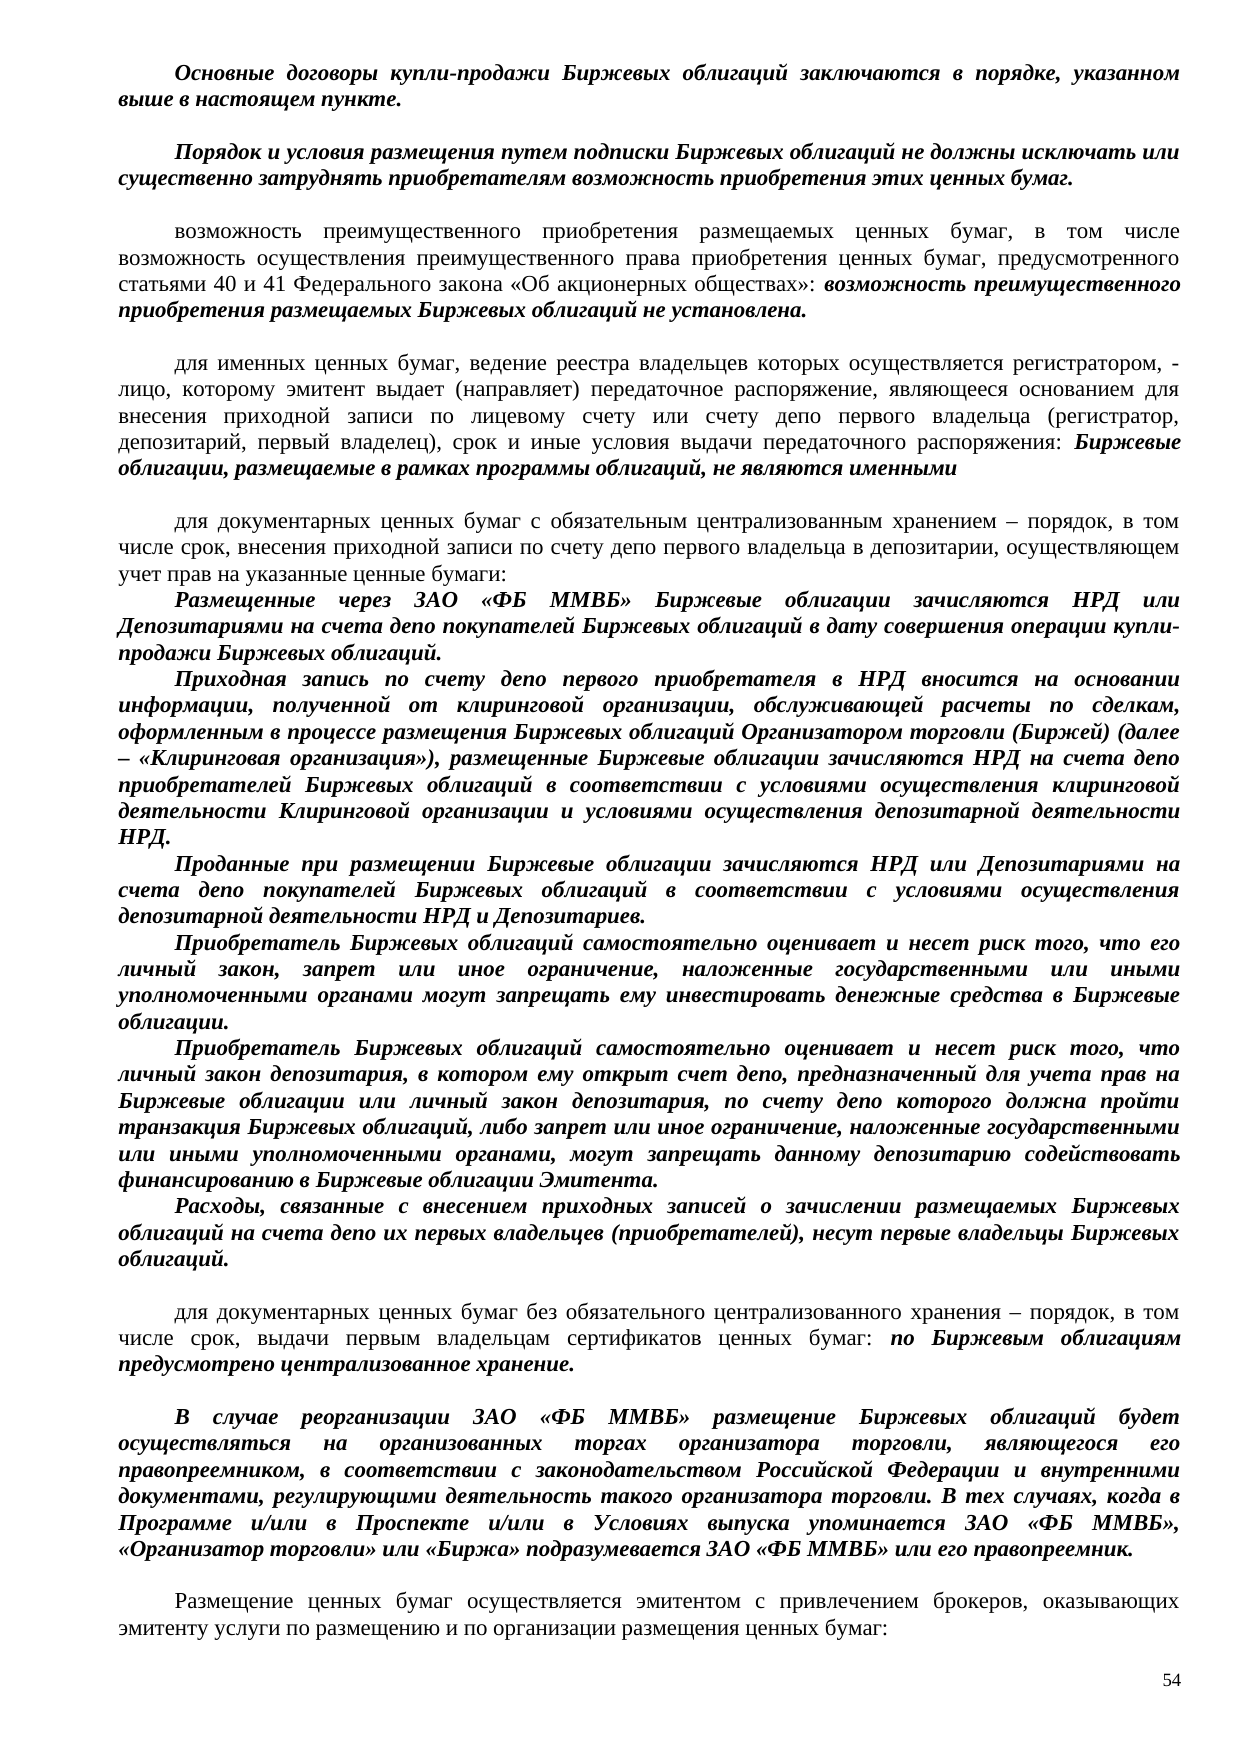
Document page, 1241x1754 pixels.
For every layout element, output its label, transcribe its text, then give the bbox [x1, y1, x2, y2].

text Приобретатель Биржевых облигаций самостоятельно оценивает и несет риск того, что личный закон депозитария, в котором ему открыт счет депо, предназначенный для учета прав на Биржевые облигации или личный закон депозитария, по счету депо которого должна пройти транзакция Биржевых облигаций, либо запрет или иное ограничение, наложенные государственными или иными уполномоченными органами, могут запрещать данному депозитарию содействовать финансированию в Биржевые облигации Эмитента. [118, 1034, 1181, 1192]
text Приобретатель Биржевых облигаций самостоятельно оценивает и несет риск того, что его личный закон, запрет или иное ограничение, наложенные государственными или иными уполномоченными органами могут запрещать ему инвестировать денежные средства в Биржевые облигации. [118, 929, 1181, 1034]
text В случае реорганизации ЗАО «ФБ ММВБ» размещение Биржевых облигаций будет осуществляться на организованных торгах организатора торговли, являющегося его правопреемником, в соответствии с законодательством Российской Федерации и внутренними документами, регулирующими деятельность такого организатора торговли. В тех случаях, когда в Программе и/или в Проспекте и/или в Условиях выпуска упоминается ЗАО «ФБ ММВБ», «Организатор торговли» или «Биржа» подразумевается ЗАО «ФБ ММВБ» или его правопреемник. [118, 1403, 1181, 1561]
text Проданные при размещении Биржевые облигации зачисляются НРД или Депозитариями на счета депо покупателей Биржевых облигаций в соответствии с условиями осуществления депозитарной деятельности НРД и Депозитариев. [118, 850, 1181, 929]
text для документарных ценных бумаг без обязательного централизованного хранения – порядок, в том числе срок, выдачи первым владельцам сертификатов ценных бумаг: по Биржевым облигациям предусмотрено централизованное хранение. [118, 1298, 1181, 1377]
text возможность преимущественного приобретения размещаемых ценных бумаг, в том числе возможность осуществления преимущественного права приобретения ценных бумаг, предусмотренного статьями 40 и 41 Федерального закона «Об акционерных обществах»: возможность преимущественного приобретения размещаемых Биржевых облигаций не установлена. [118, 217, 1181, 323]
text Размещение ценных бумаг осуществляется эмитентом с привлечением брокеров, оказывающих эмитенту услуги по размещению и по организации размещения ценных бумаг: [118, 1588, 1181, 1640]
text Расходы, связанные с внесением приходных записей о зачислении размещаемых Биржевых облигаций на счета депо их первых владельцев (приобретателей), несут первые владельцы Биржевых облигаций. [118, 1192, 1181, 1271]
text для документарных ценных бумаг с обязательным централизованным хранением – порядок, в том числе срок, внесения приходной записи по счету депо первого владельца в депозитарии, осуществляющем учет прав на указанные ценные бумаги: [118, 507, 1181, 586]
text Основные договоры купли-продажи Биржевых облигаций заключаются в порядке, указанном выше в настоящем пункте. [118, 59, 1181, 112]
text Размещенные через ЗАО «ФБ ММВБ» Биржевые облигации зачисляются НРД или Депозитариями на счета депо покупателей Биржевых облигаций в дату совершения операции купли-продажи Биржевых облигаций. [118, 586, 1181, 665]
text для именных ценных бумаг, ведение реестра владельцев которых осуществляется регистратором, - лицо, которому эмитент выдает (направляет) передаточное распоряжение, являющееся основанием для внесения приходной записи по лицевому счету или счету депо первого владельца (регистратор, депозитарий, первый владелец), срок и иные условия выдачи передаточного распоряжения: Биржевые облигации, размещаемые в рамках программы облигаций, не являются именными [118, 349, 1181, 481]
text Порядок и условия размещения путем подписки Биржевых облигаций не должны исключать или существенно затруднять приобретателям возможность приобретения этих ценных бумаг. [118, 138, 1181, 191]
text Приходная запись по счету депо первого приобретателя в НРД вносится на основании информации, полученной от клиринговой организации, обслуживающей расчеты по сделкам, оформленным в процессе размещения Биржевых облигаций Организатором торговли (Биржей) (далее – «Клиринговая организация»), размещенные Биржевые облигации зачисляются НРД на счета депо приобретателей Биржевых облигаций в соответствии с условиями осуществления клиринговой деятельности Клиринговой организации и условиями осуществления депозитарной деятельности НРД. [118, 665, 1181, 850]
